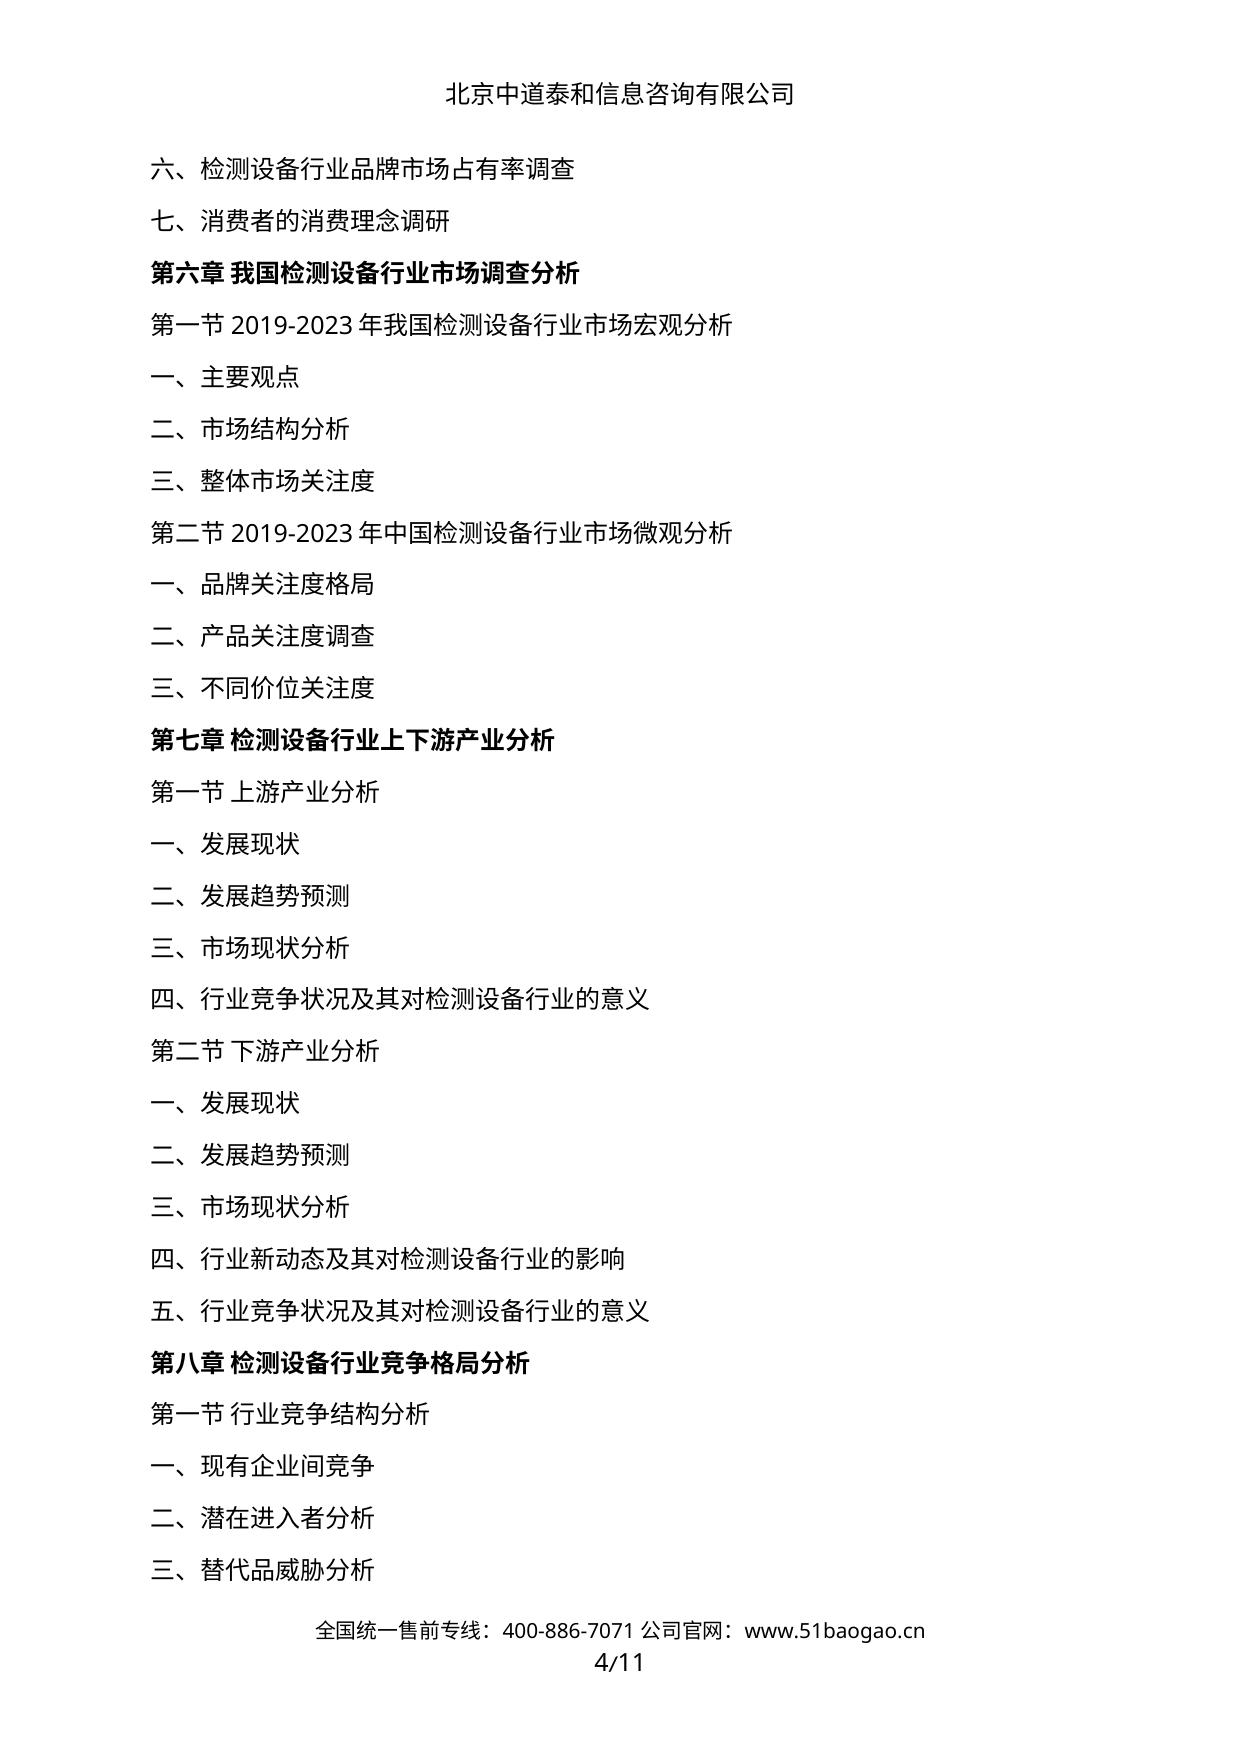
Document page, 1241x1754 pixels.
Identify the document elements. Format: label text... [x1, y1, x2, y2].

text 六、检测设备行业品牌市场占有率调查 [150, 150, 1090, 186]
text 第六章 我国检测设备行业市场调查分析 [150, 254, 1090, 290]
text 二、潜在进入者分析 [150, 1499, 1090, 1535]
text 第二节 下游产业分析 [150, 1032, 1090, 1068]
text 一、现有企业间竞争 [150, 1447, 1090, 1483]
text 第一节 2019-2023年我国检测设备行业市场宏观分析 [150, 306, 1090, 342]
text 四、行业新动态及其对检测设备行业的影响 [150, 1239, 1090, 1276]
text 一、主要观点 [150, 357, 1090, 394]
text 一、品牌关注度格局 [150, 565, 1090, 601]
text 二、发展趋势预测 [150, 876, 1090, 912]
text 三、整体市场关注度 [150, 461, 1090, 497]
text 第一节 上游产业分析 [150, 772, 1090, 809]
text 第一节 行业竞争结构分析 [150, 1395, 1090, 1431]
text 三、市场现状分析 [150, 1187, 1090, 1224]
text 第二节 2019-2023年中国检测设备行业市场微观分析 [150, 513, 1090, 549]
text 第八章 检测设备行业竞争格局分析 [150, 1343, 1090, 1379]
text 三、不同价位关注度 [150, 669, 1090, 705]
text 二、市场结构分析 [150, 409, 1090, 446]
text 三、市场现状分析 [150, 928, 1090, 964]
text 五、行业竞争状况及其对检测设备行业的意义 [150, 1291, 1090, 1327]
text 七、消费者的消费理念调研 [150, 202, 1090, 238]
text 二、发展趋势预测 [150, 1136, 1090, 1172]
text 三、替代品威胁分析 [150, 1551, 1090, 1587]
text 第七章 检测设备行业上下游产业分析 [150, 721, 1090, 757]
text 四、行业竞争状况及其对检测设备行业的意义 [150, 980, 1090, 1016]
text 一、发展现状 [150, 1084, 1090, 1120]
text 二、产品关注度调查 [150, 617, 1090, 653]
text 一、发展现状 [150, 824, 1090, 861]
